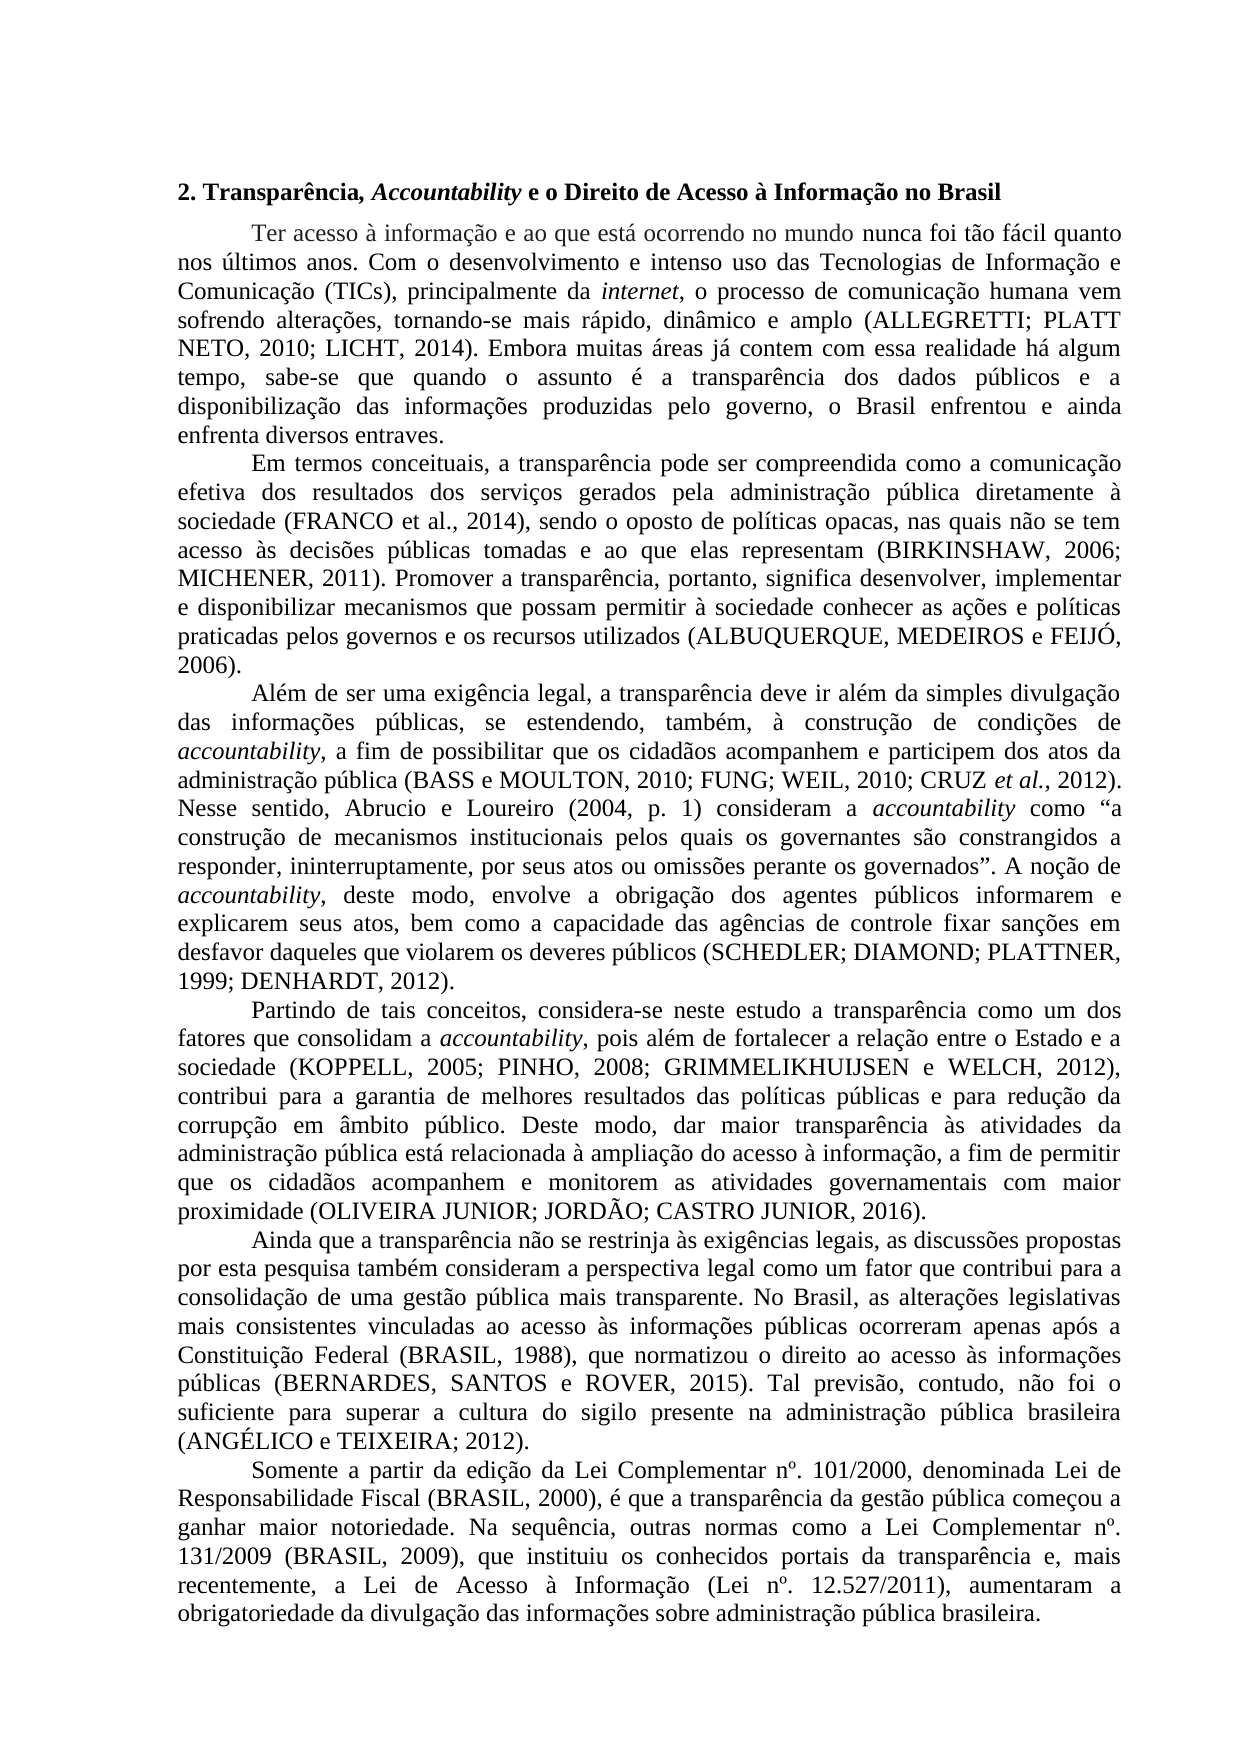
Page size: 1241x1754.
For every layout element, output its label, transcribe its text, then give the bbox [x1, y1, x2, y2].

text Ainda que a transparência não se restrinja às exigências legais, as discussões propostas por esta pesquisa também consideram a perspectiva legal como um fator que contribui para a consolidação de uma gestão pública mais transparente. No Brasil, as alterações legislativas mais consistentes vinculadas ao acesso às informações públicas ocorreram apenas após a Constituição Federal (BRASIL, 1988), que normatizou o direito ao acesso às informações públicas (BERNARDES, SANTOS e ROVER, 2015). Tal previsão, contudo, não foi o suficiente para superar a cultura do sigilo presente na administração pública brasileira (ANGÉLICO e TEIXEIRA; 2012). [177, 1225, 1122, 1455]
text Somente a partir da edição da Lei Complementar nº. 101/2000, denominada Lei de Responsabilidade Fiscal (BRASIL, 2000), é que a transparência da gestão pública começou a ganhar maior notoriedade. Na sequência, outras normas como a Lei Complementar nº. 131/2009 (BRASIL, 2009), que instituiu os conhecidos portais da transparência e, mais recentemente, a Lei de Acesso à Informação (Lei nº. 12.527/2011), aumentaram a obrigatoriedade da divulgação das informações sobre administração pública brasileira. [177, 1455, 1122, 1627]
subtitle 2. Transparência, Accountability e o Direito de Acesso à Informação no Brasil [177, 177, 1122, 206]
text Além de ser uma exigência legal, a transparência deve ir além da simples divulgação das informações públicas, se estendendo, também, à construção de condições de accountability, a fim de possibilitar que os cidadãos acompanhem e participem dos atos da administração pública (BASS e MOULTON, 2010; FUNG; WEIL, 2010; CRUZ et al., 2012). Nesse sentido, Abrucio e Loureiro (2004, p. 1) consideram a accountability como “a construção de mecanismos institucionais pelos quais os governantes são constrangidos a responder, ininterruptamente, por seus atos ou omissões perante os governados”. A noção de accountability, deste modo, envolve a obrigação dos agentes públicos informarem e explicarem seus atos, bem como a capacidade das agências de controle fixar sanções em desfavor daqueles que violarem os deveres públicos (SCHEDLER; DIAMOND; PLATTNER, 1999; DENHARDT, 2012). [177, 678, 1122, 995]
text Ter acesso à informação e ao que está ocorrendo no mundo nunca foi tão fácil quanto nos últimos anos. Com o desenvolvimento e intenso uso das Tecnologias de Informação e Comunicação (TICs), principalmente da internet, o processo de comunicação humana vem sofrendo alterações, tornando-se mais rápido, dinâmico e amplo (ALLEGRETTI; PLATT NETO, 2010; LICHT, 2014). Embora muitas áreas já contem com essa realidade há algum tempo, sabe-se que quando o assunto é a transparência dos dados públicos e a disponibilização das informações produzidas pelo governo, o Brasil enfrentou e ainda enfrenta diversos entraves. [177, 218, 1122, 448]
text Partindo de tais conceitos, considera-se neste estudo a transparência como um dos fatores que consolidam a accountability, pois além de fortalecer a relação entre o Estado e a sociedade (KOPPELL, 2005; PINHO, 2008; GRIMMELIKHUIJSEN e WELCH, 2012), contribui para a garantia de melhores resultados das políticas públicas e para redução da corrupção em âmbito público. Deste modo, dar maior transparência às atividades da administração pública está relacionada à ampliação do acesso à informação, a fim de permitir que os cidadãos acompanhem e monitorem as atividades governamentais com maior proximidade (OLIVEIRA JUNIOR; JORDÃO; CASTRO JUNIOR, 2016). [177, 995, 1122, 1225]
text Em termos conceituais, a transparência pode ser compreendida como a comunicação efetiva dos resultados dos serviços gerados pela administração pública diretamente à sociedade (FRANCO et al., 2014), sendo o oposto de políticas opacas, nas quais não se tem acesso às decisões públicas tomadas e ao que elas representam (BIRKINSHAW, 2006; MICHENER, 2011). Promover a transparência, portanto, significa desenvolver, implementar e disponibilizar mecanismos que possam permitir à sociedade conhecer as ações e políticas praticadas pelos governos e os recursos utilizados (ALBUQUERQUE, MEDEIROS e FEIJÓ, 2006). [177, 448, 1122, 678]
